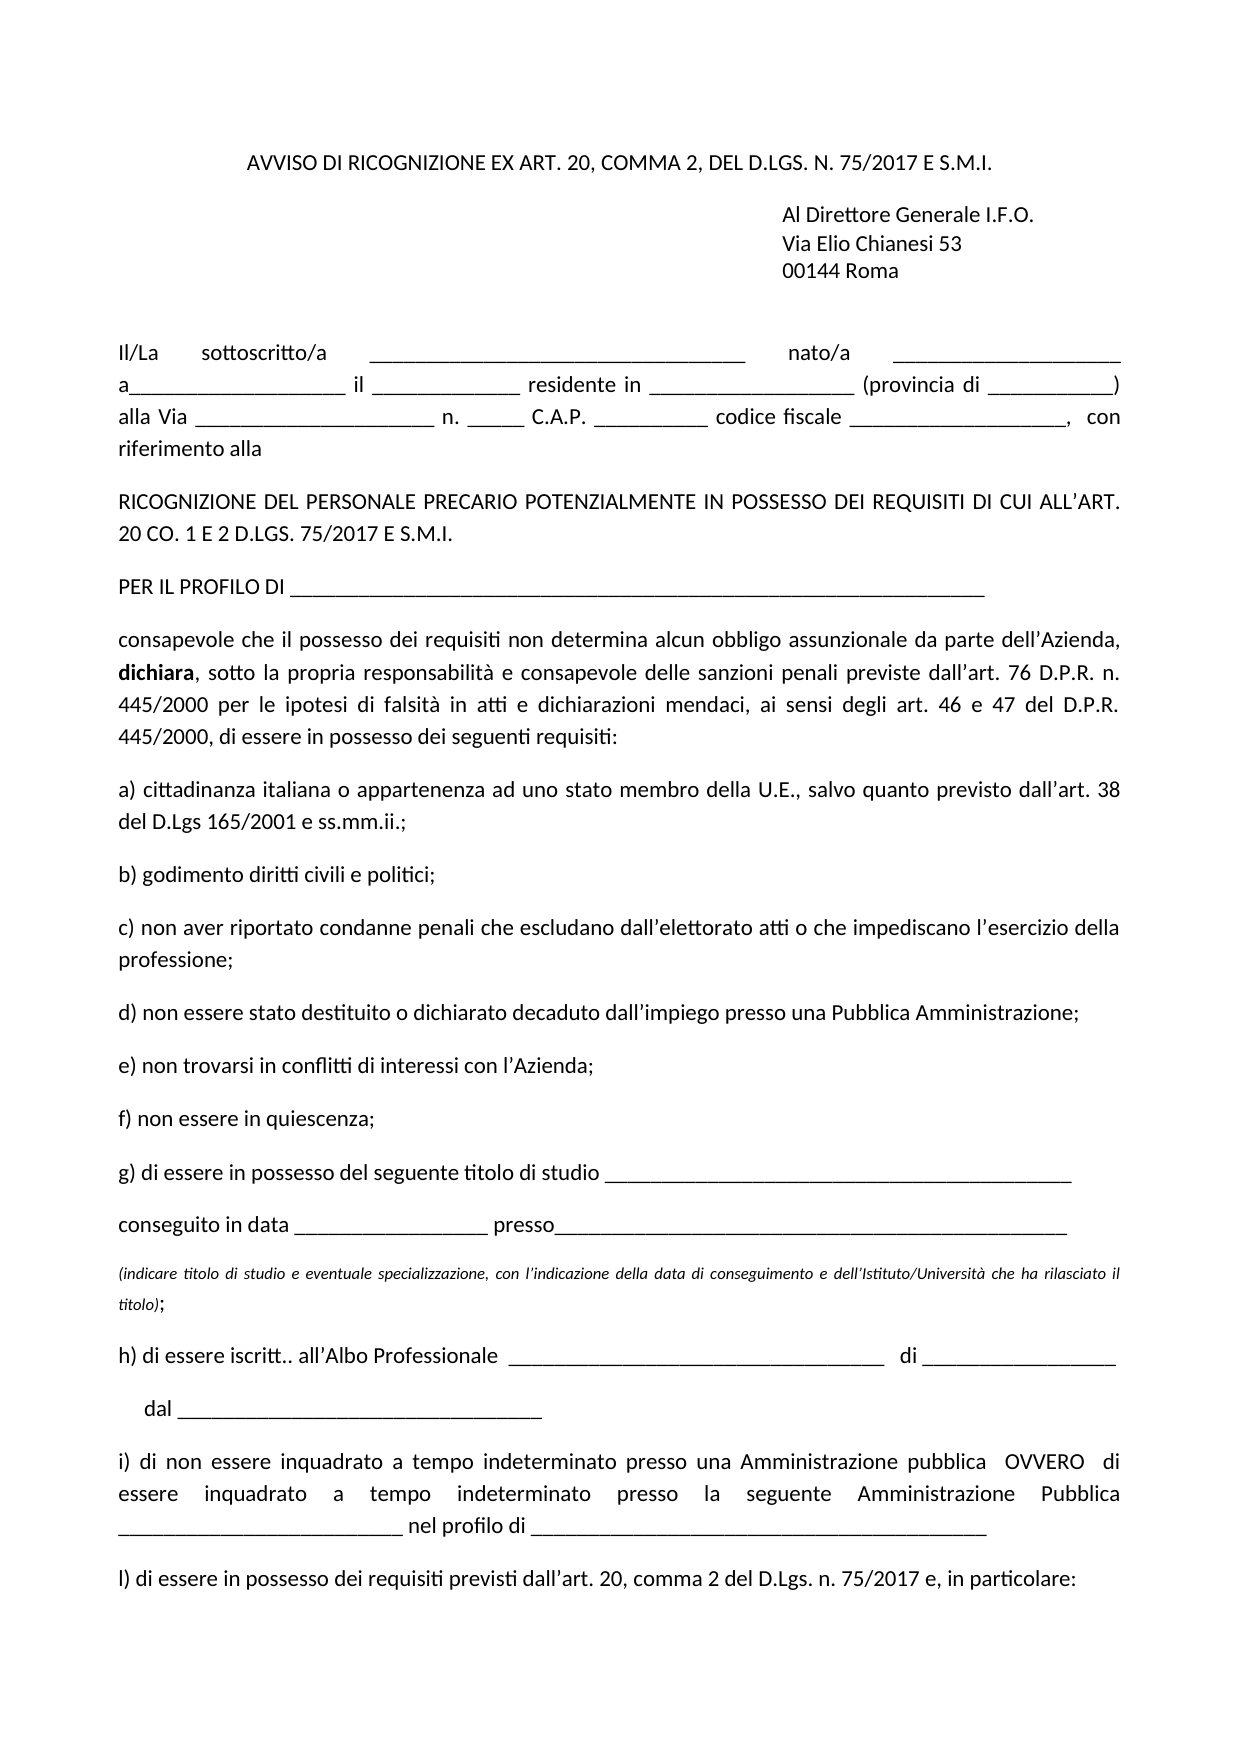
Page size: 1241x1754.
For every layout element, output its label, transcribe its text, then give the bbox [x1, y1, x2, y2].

text g) di essere in possesso del seguente titolo di studio _________________________________________ [118, 1158, 1122, 1186]
text 00144 Roma [708, 257, 1122, 285]
text AVVISO DI RICOGNIZIONE EX ART. 20, COMMA 2, DEL D.LGS. N. 75/2017 E S.M.I. [118, 148, 1122, 176]
text RICOGNIZIONE DEL PERSONALE PRECARIO POTENZIALMENTE IN POSSESSO DEI REQUISITI DI CUI ALL’ART. 20 CO. 1 E 2 D.LGS. 75/2017 E S.M.I. [118, 487, 1122, 547]
text b) godimento diritti civili e politici; [118, 860, 1122, 888]
text l) di essere in possesso dei requisiti previsti dall’art. 20, comma 2 del D.Lgs. n. 75/2017 e, in particolare: [118, 1564, 1122, 1593]
text f) non essere in quiescenza; [118, 1104, 1122, 1133]
text Via Elio Chianesi 53 [708, 229, 1122, 257]
text c) non aver riportato condanne penali che escludano dall’elettorato atti o che impediscano l’esercizio della professione; [118, 913, 1122, 973]
text h) di essere iscritt.. all’Albo Professionale _________________________________ di _________________ [118, 1341, 1122, 1369]
text PER IL PROFILO DI _____________________________________________________________ [118, 572, 1122, 601]
text consapevole che il possesso dei requisiti non determina alcun obbligo assunzionale da parte dell’Azienda, dichiara, sotto la propria responsabilità e consapevole delle sanzioni penali previste dall’art. 76 D.P.R. n. 445/2000 per le ipotesi di falsità in atti e dichiarazioni mendaci, ai sensi degli art. 46 e 47 del D.P.R. 445/2000, di essere in possesso dei seguenti requisiti: [118, 626, 1122, 750]
text conseguito in data _________________ presso_____________________________________________ [118, 1211, 1122, 1239]
text i) di non essere inquadrato a tempo indeterminato presso una Amministrazione pubblica OVVERO di essere inquadrato a tempo indeterminato presso la seguente Amministrazione Pubblica _________________________ nel profilo di ________________________________________ [118, 1447, 1122, 1539]
text dal ________________________________ [118, 1394, 1122, 1422]
text (indicare titolo di studio e eventuale specializzazione, con l’indicazione della data di conseguimento e dell’Istituto/Università che ha rilasciato il titolo); [118, 1264, 1122, 1316]
text Al Direttore Generale I.F.O. [708, 201, 1122, 229]
text a) cittadinanza italiana o appartenenza ad uno stato membro della U.E., salvo quanto previsto dall’art. 38 del D.Lgs 165/2001 e ss.mm.ii.; [118, 775, 1122, 835]
text e) non trovarsi in conflitti di interessi con l’Azienda; [118, 1052, 1122, 1079]
text d) non essere stato destituito o dichiarato decaduto dall’impiego presso una Pubblica Amministrazione; [118, 998, 1122, 1027]
text Il/La sottoscritto/a _________________________________ nato/a ____________________ a___________________ il _____________ residente in __________________ (provincia di ___________) alla Via _____________________ n. _____ C.A.P. __________ codice fiscale ___________________, con riferimento alla [118, 338, 1122, 462]
